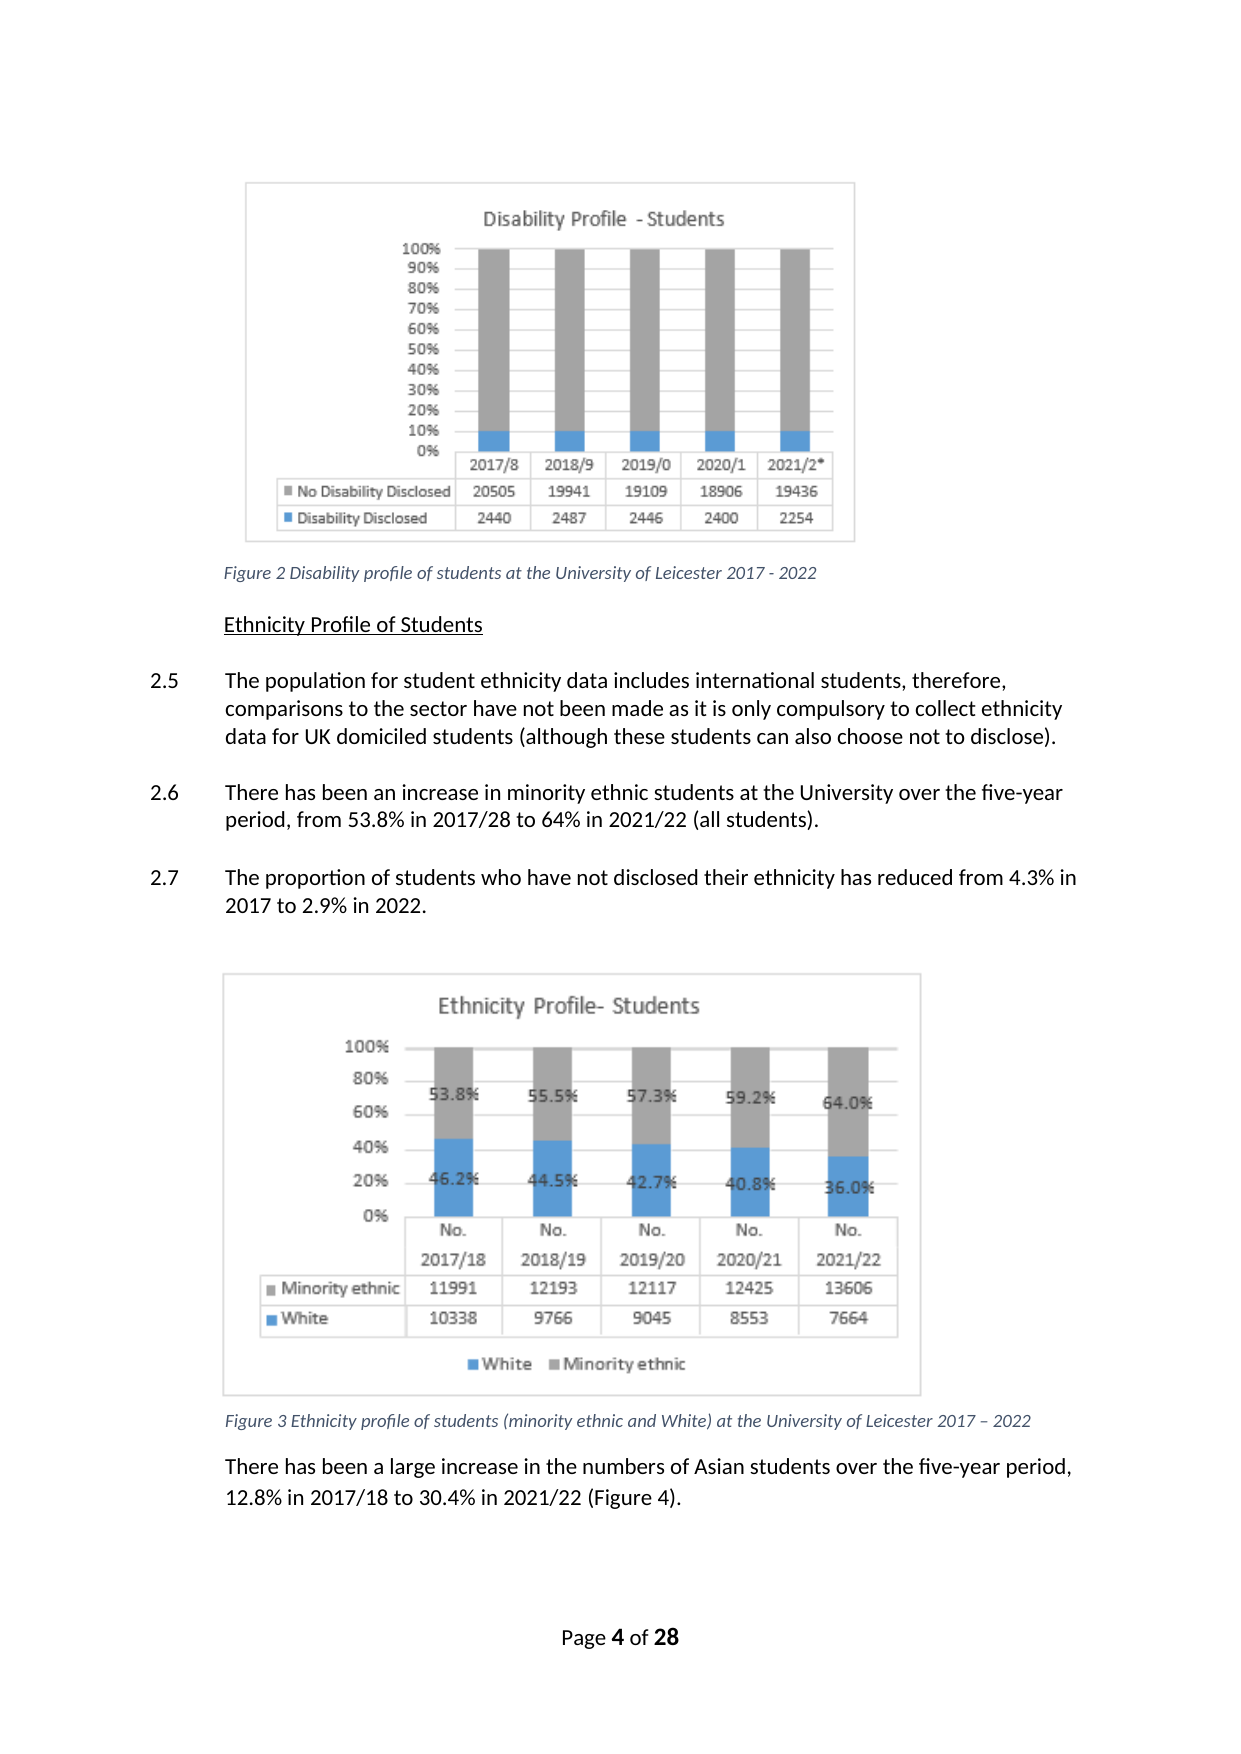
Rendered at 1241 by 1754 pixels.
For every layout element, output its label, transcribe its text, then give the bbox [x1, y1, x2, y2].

picture [221, 970, 935, 1409]
list The proportion of students who have not disclosed their ethnicity has reduced from 4.3% in 2017 to 2.9% in 2022. [150, 863, 1079, 919]
text Ethnicity Profile of Students [224, 610, 1240, 638]
list There has been an increase in minority ethnic students at the University over the five-year period, from 53.8% in 2017/28 to 64% in 2021/22 (all students). [150, 778, 1065, 833]
list The population for student ethnicity data includes international students, therefore, comparisons to the sector have not been made as it is only compulsory to collect ethnicity data for UK domiciled students (although these students can also choose not to disclose). [150, 666, 1064, 750]
text Figure 3 Ethnicity profile of students (minority ethnic and White) at the University of Leicester 2017 – 2022 [225, 1409, 1240, 1432]
text Figure 2 Disability profile of students at the University of Leicester 2017 - 2022 [224, 561, 1240, 584]
text There has been a large increase in the numbers of Asian students over the five-year period, 12.8% in 2017/18 to 30.4% in 2021/22 (Figure 4). [225, 1452, 1075, 1511]
picture [236, 173, 865, 555]
